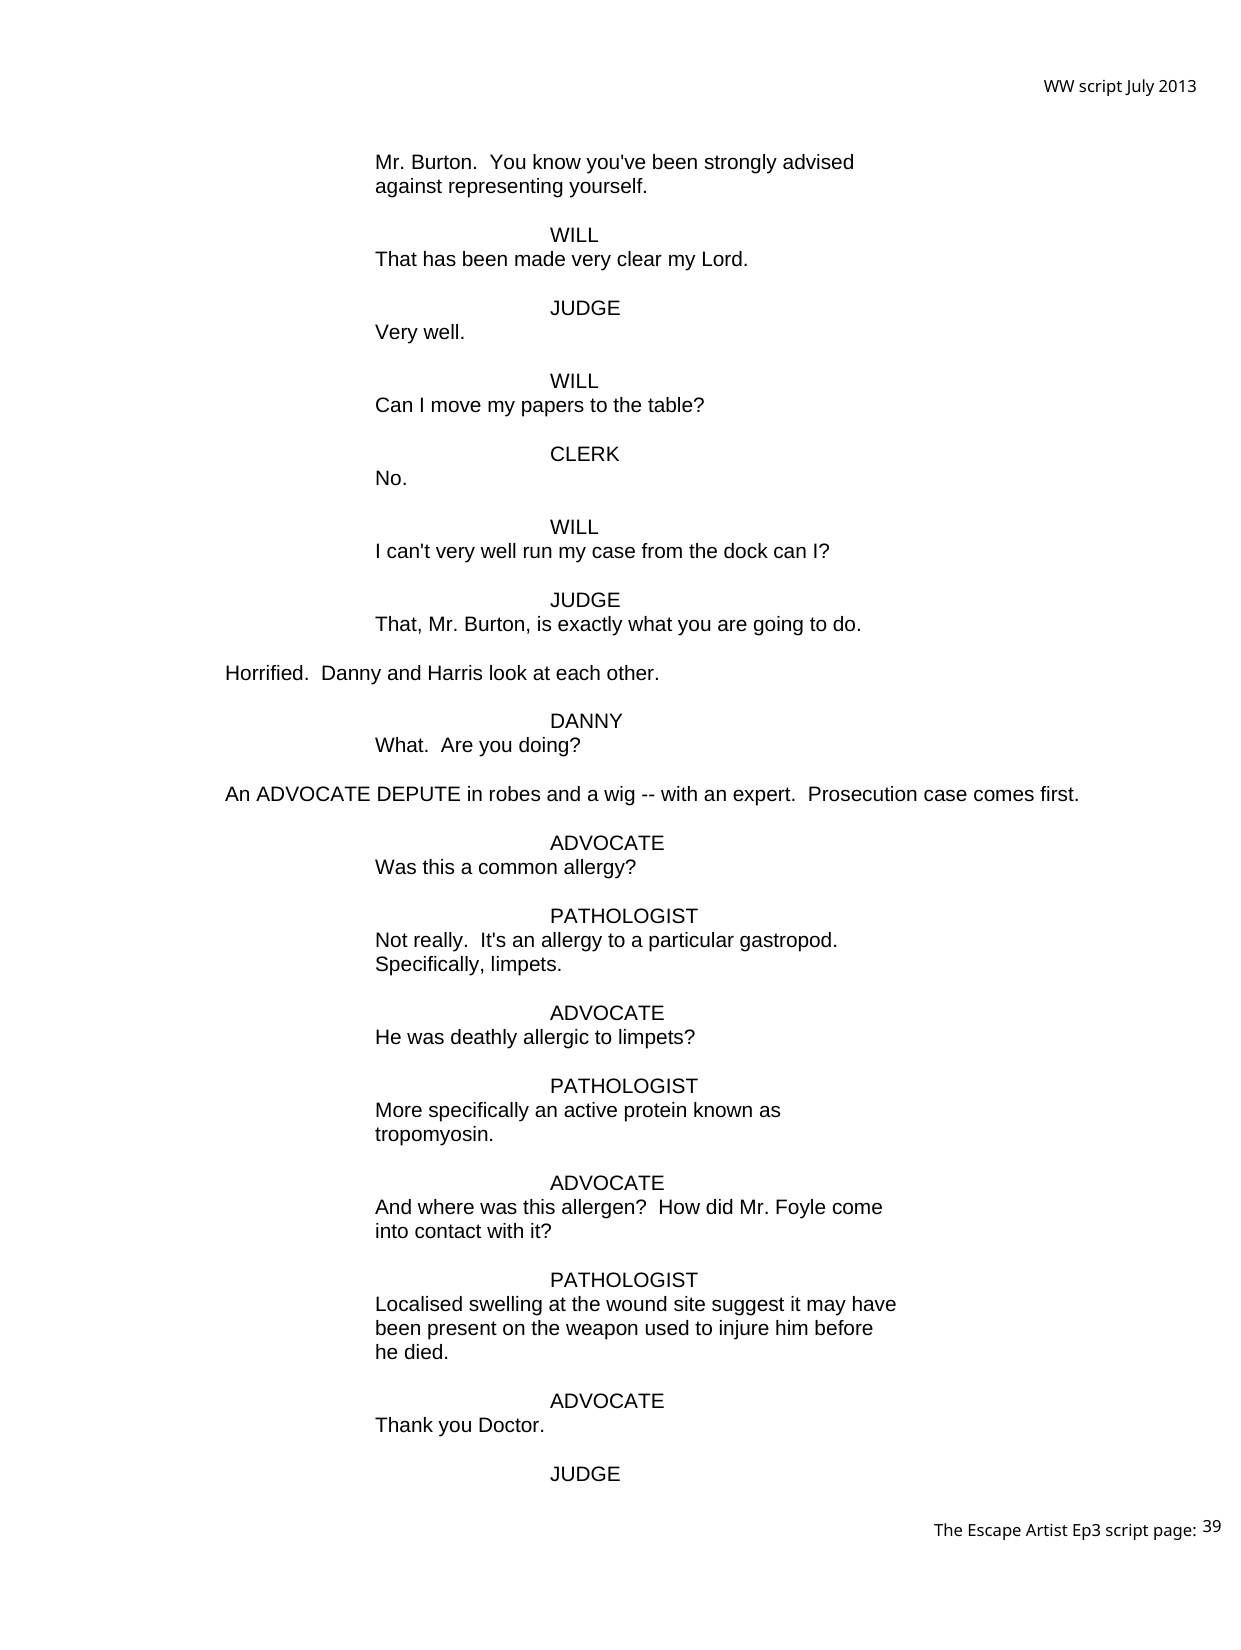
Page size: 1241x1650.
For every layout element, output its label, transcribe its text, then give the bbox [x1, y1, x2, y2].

text Mr. Burton. You know you've been strongly advised against representing yourself. [375, 150, 901, 198]
text ADVOCATe [550, 1171, 1088, 1195]
text ADVOCATE [550, 831, 1088, 855]
text Localised swelling at the wound site suggest it may have been present on the weapon used to injure him before he died. [375, 1292, 901, 1363]
text He was deathly allergic to limpets? [375, 1025, 901, 1049]
text And where was this allergen? How did Mr. Foyle come into contact with it? [375, 1195, 901, 1243]
text Horrified. Danny and Harris look at each other. [225, 660, 1163, 684]
text Judge [550, 1461, 1088, 1485]
text Was this a common allergy? [375, 855, 901, 879]
text JUDGE [550, 296, 1088, 320]
text PATHOLOGIST [550, 1074, 1088, 1098]
text WILL [550, 369, 1088, 393]
text ADVOCATE [550, 1001, 1088, 1025]
text More specifically an active protein known as tropomyosin. [375, 1098, 901, 1146]
text PATHOLOGIST [550, 1268, 1088, 1292]
text DannY [550, 709, 1088, 733]
text Very well. [375, 320, 901, 344]
text Thank you Doctor. [375, 1412, 901, 1436]
text CLERK [550, 442, 1088, 466]
text An ADVOCATE DEPUTE in robes and a wig -- with an expert. Prosecution case comes first. [225, 782, 1163, 806]
text That, Mr. Burton, is exactly what you are going to do. [375, 611, 901, 635]
text ADVOCATE [550, 1388, 1088, 1412]
text No. [375, 466, 901, 489]
text I can't very well run my case from the dock can I? [375, 538, 901, 562]
text Not really. It's an allergy to a particular gastropod. Specifically, limpets. [375, 928, 901, 976]
text WILL [550, 514, 1088, 538]
text Can I move my papers to the table? [375, 393, 901, 417]
text JUDGE [550, 587, 1088, 611]
text PATHOLOGIST [550, 904, 1088, 928]
text That has been made very clear my Lord. [375, 247, 901, 271]
text WILL [550, 223, 1088, 247]
text What. Are you doing? [375, 733, 901, 757]
